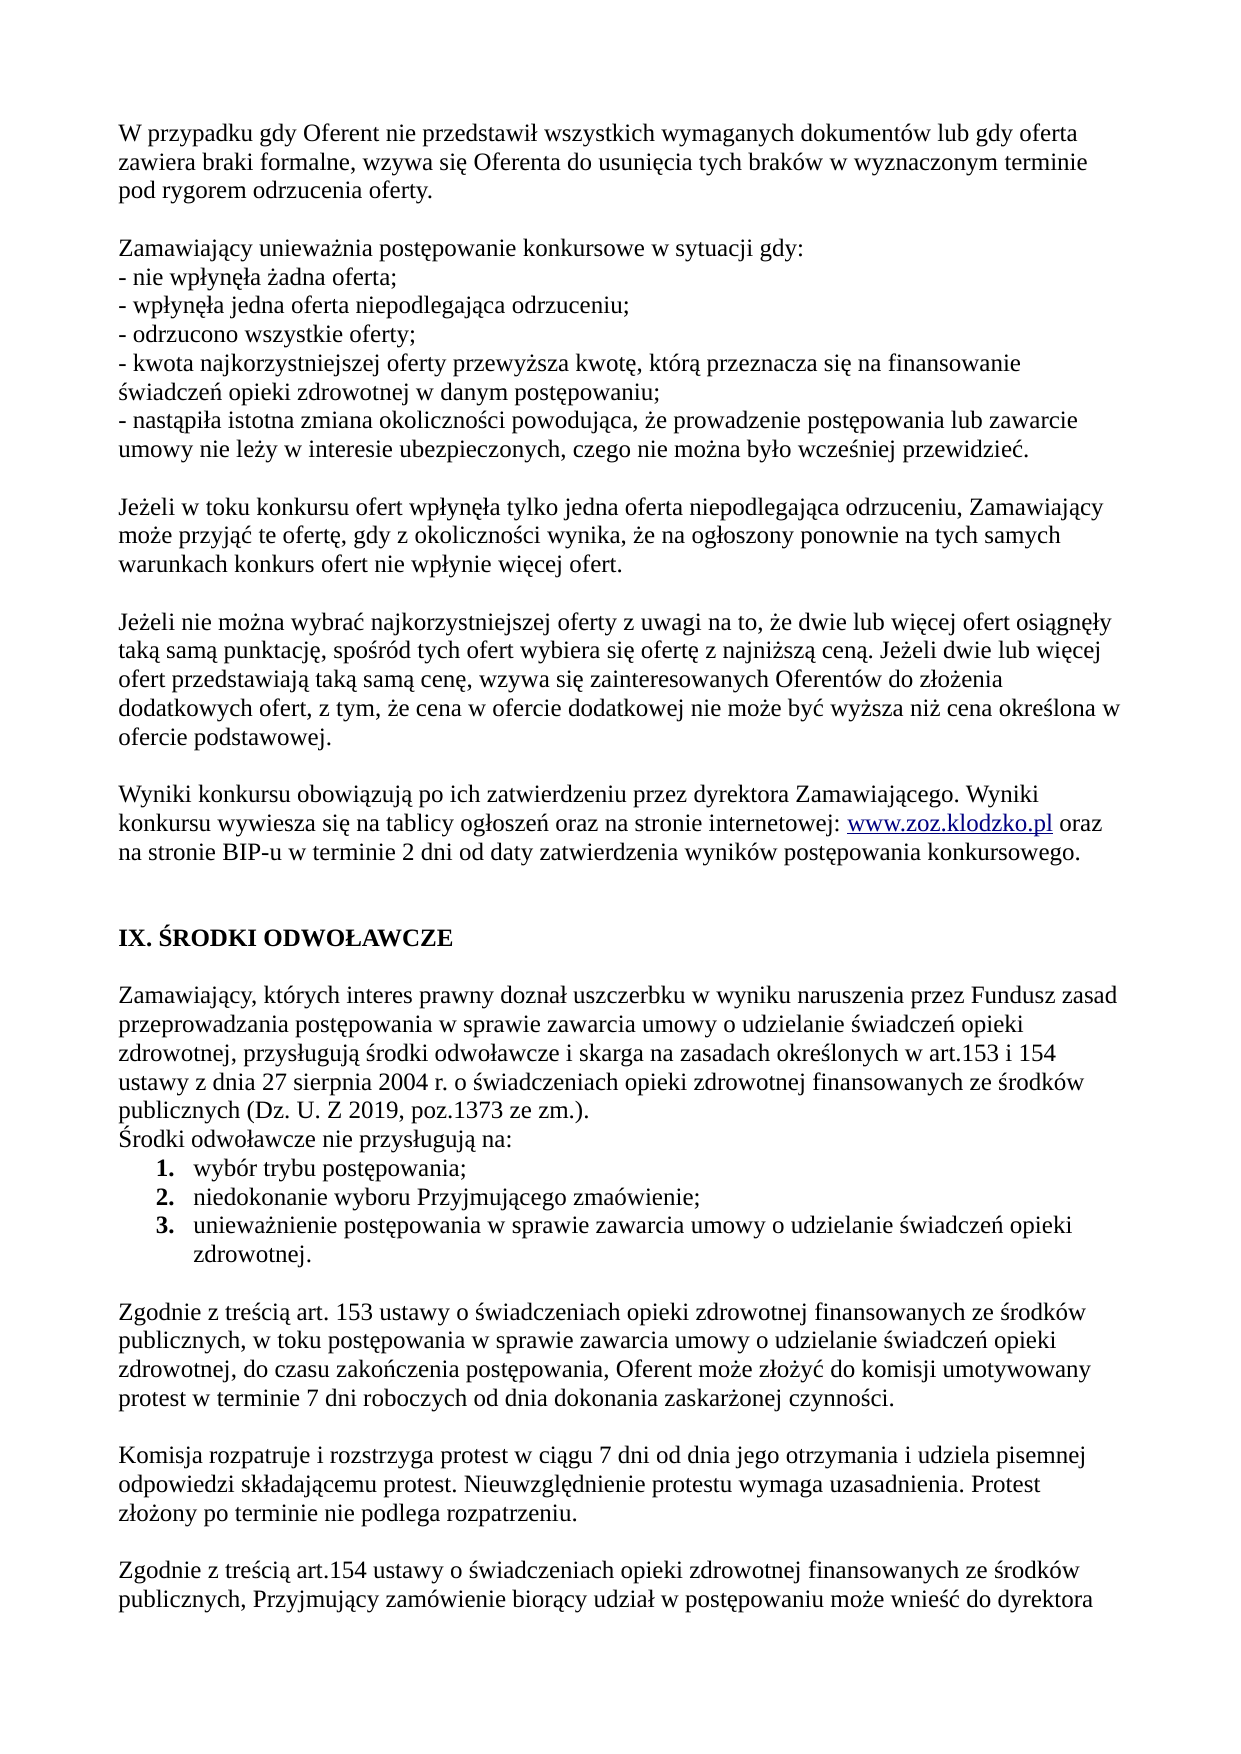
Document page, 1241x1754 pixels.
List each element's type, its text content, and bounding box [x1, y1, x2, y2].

list wybór trybu postępowania; [156, 1153, 1122, 1182]
text Wyniki konkursu obowiązują po ich zatwierdzeniu przez dyrektora Zamawiającego. Wyniki konkursu wywiesza się na tablicy ogłoszeń oraz na stronie internetowej: www.zoz.klodzko.pl oraz na stronie BIP-u w terminie 2 dni od daty zatwierdzenia wyników postępowania konkursowego. [118, 779, 1122, 866]
text - wpłynęła jedna oferta niepodlegająca odrzuceniu; [118, 291, 1122, 319]
text Zgodnie z treścią art. 153 ustawy o świadczeniach opieki zdrowotnej finansowanych ze środków publicznych, w toku postępowania w sprawie zawarcia umowy o udzielanie świadczeń opieki zdrowotnej, do czasu zakończenia postępowania, Oferent może złożyć do komisji umotywowany protest w terminie 7 dni roboczych od dnia dokonania zaskarżonej czynności. [118, 1297, 1122, 1412]
text Jeżeli w toku konkursu ofert wpłynęła tylko jedna oferta niepodlegająca odrzuceniu, Zamawiający może przyjąć te ofertę, gdy z okoliczności wynika, że na ogłoszony ponownie na tych samych warunkach konkurs ofert nie wpłynie więcej ofert. [118, 492, 1122, 578]
text Środki odwoławcze nie przysługują na: [118, 1124, 1122, 1153]
text - odrzucono wszystkie oferty; [118, 319, 1122, 348]
list unieważnienie postępowania w sprawie zawarcia umowy o udzielanie świadczeń opieki zdrowotnej. [156, 1211, 1122, 1268]
text Jeżeli nie można wybrać najkorzystniejszej oferty z uwagi na to, że dwie lub więcej ofert osiągnęły taką samą punktację, spośród tych ofert wybiera się ofertę z najniższą ceną. Jeżeli dwie lub więcej ofert przedstawiają taką samą cenę, wzywa się zainteresowanych Oferentów do złożenia dodatkowych ofert, z tym, że cena w ofercie dodatkowej nie może być wyższa niż cena określona w ofercie podstawowej. [118, 607, 1122, 751]
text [118, 1556, 1122, 1613]
text Komisja rozpatruje i rozstrzyga protest w ciągu 7 dni od dnia jego otrzymania i udziela pisemnej odpowiedzi składającemu protest. Nieuwzględnienie protestu wymaga uzasadnienia. Protest złożony po terminie nie podlega rozpatrzeniu. [118, 1441, 1122, 1527]
text - nie wpłynęła żadna oferta; [118, 262, 1122, 291]
list niedokonanie wyboru Przyjmującego zmaówienie; [156, 1182, 1122, 1211]
text - kwota najkorzystniejszej oferty przewyższa kwotę, którą przeznacza się na finansowanie świadczeń opieki zdrowotnej w danym postępowaniu; [118, 348, 1122, 406]
text - nastąpiła istotna zmiana okoliczności powodująca, że prowadzenie postępowania lub zawarcie umowy nie leży w interesie ubezpieczonych, czego nie można było wcześniej przewidzieć. [118, 406, 1122, 463]
text IX. ŚRODKI ODWOŁAWCZE [118, 923, 1122, 952]
text W przypadku gdy Oferent nie przedstawił wszystkich wymaganych dokumentów lub gdy oferta zawiera braki formalne, wzywa się Oferenta do usunięcia tych braków w wyznaczonym terminie pod rygorem odrzucenia oferty. [118, 118, 1122, 204]
text Zamawiający, których interes prawny doznał uszczerbku w wyniku naruszenia przez Fundusz zasad przeprowadzania postępowania w sprawie zawarcia umowy o udzielanie świadczeń opieki zdrowotnej, przysługują środki odwoławcze i skarga na zasadach określonych w art.153 i 154 ustawy z dnia 27 sierpnia 2004 r. o świadczeniach opieki zdrowotnej finansowanych ze środków publicznych (Dz. U. Z 2019, poz.1373 ze zm.). [118, 981, 1122, 1124]
text Zamawiający unieważnia postępowanie konkursowe w sytuacji gdy: [118, 233, 1122, 262]
